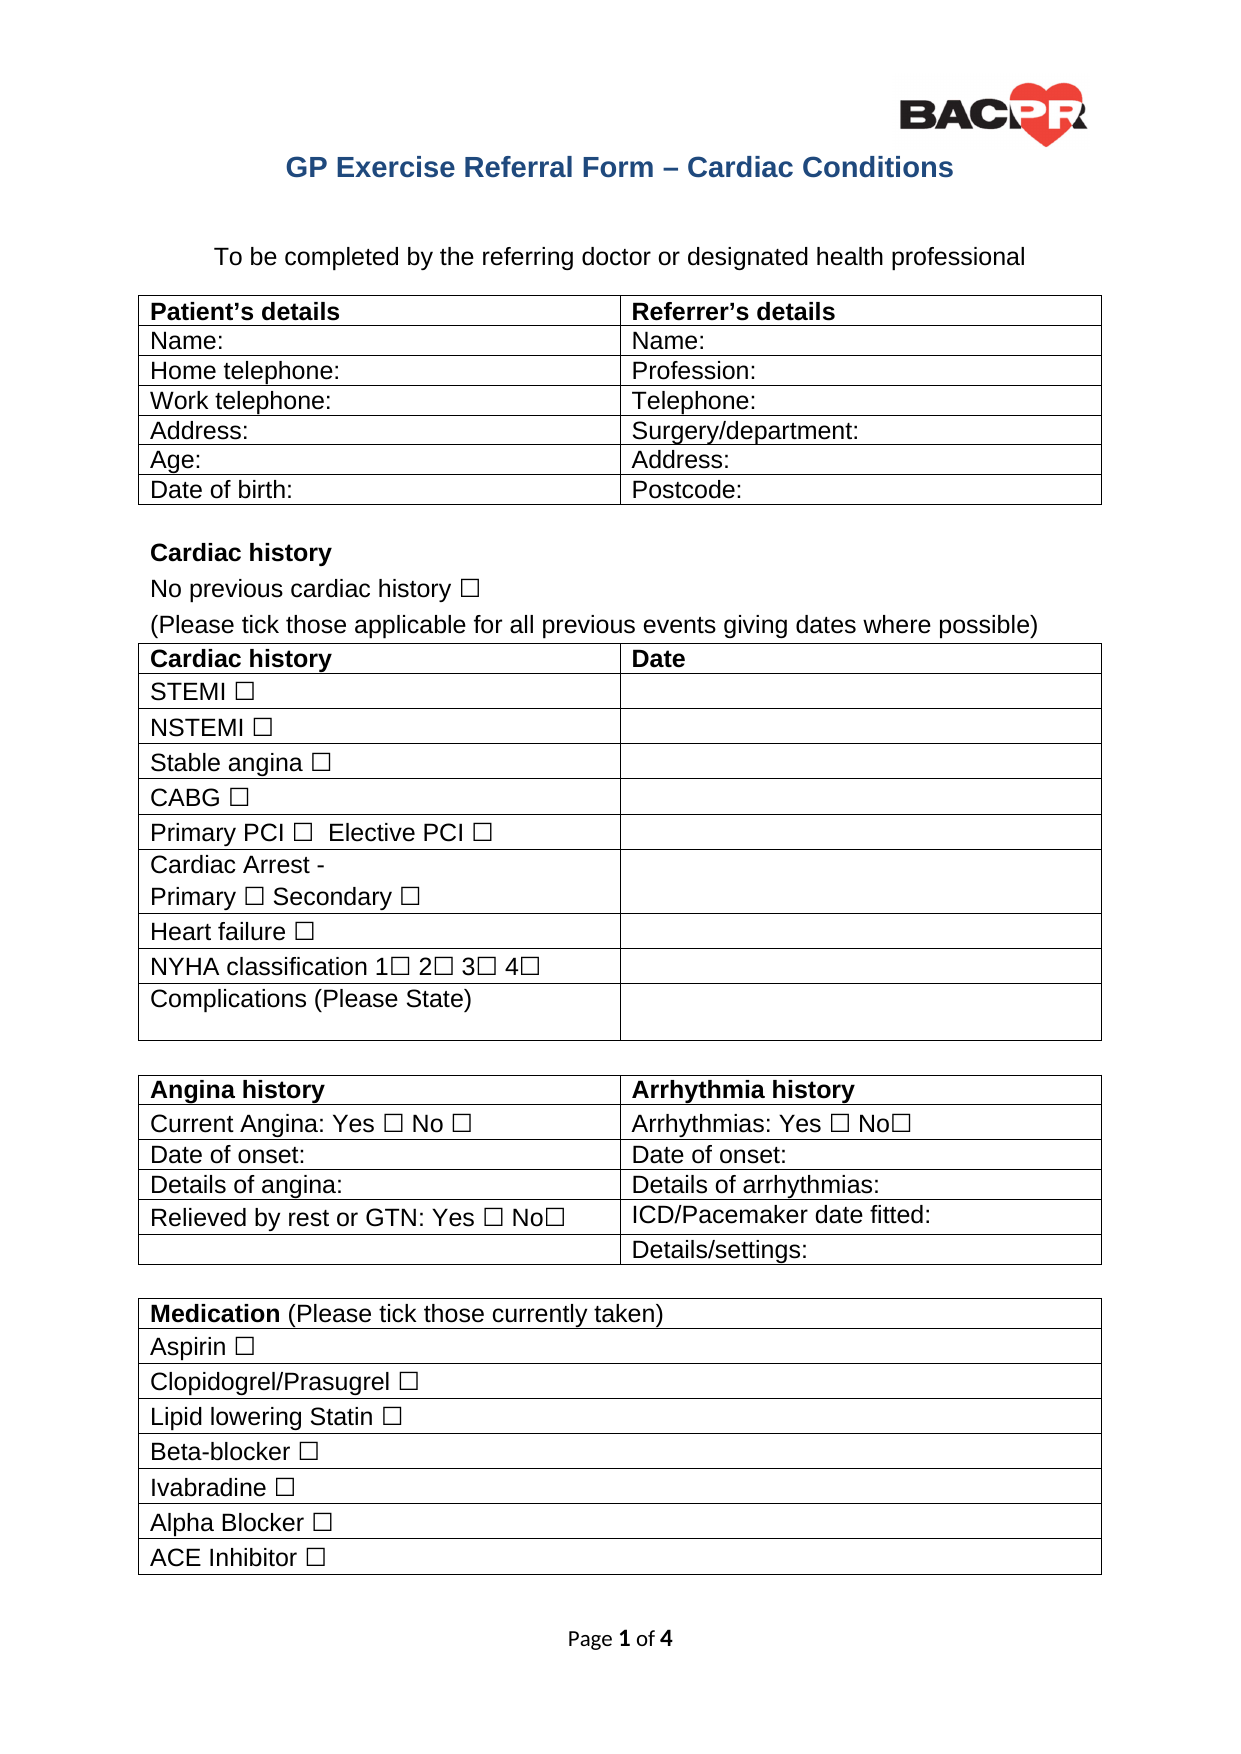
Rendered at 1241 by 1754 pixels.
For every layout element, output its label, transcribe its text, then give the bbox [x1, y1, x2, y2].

table_cell Details of arrhythmias: [621, 1170, 1101, 1199]
table_header Referrer’s details [621, 296, 1101, 325]
table_cell Beta-blocker [139, 1434, 1101, 1468]
table_cell [621, 815, 1101, 848]
table_cell Surgery/department: [621, 416, 1101, 444]
text (Please tick those applicable for all previous events giving dates where possible) [150, 610, 1090, 639]
table_cell [621, 674, 1101, 708]
table_cell Current Angina: Yes No [139, 1105, 620, 1139]
table_cell NYHA classification 1 2 3 4 [139, 949, 620, 983]
table_cell Date of onset: [139, 1140, 620, 1169]
table_cell Alpha Blocker [139, 1504, 1101, 1538]
table_cell Heart failure [139, 914, 620, 947]
table_cell Cardiac Arrest - Primary Secondary [139, 850, 620, 912]
table_cell Telephone: [621, 386, 1101, 414]
table_cell Date of birth: [139, 475, 620, 504]
table_cell ICD/Pacemaker date fitted: [621, 1200, 1101, 1234]
table_cell Name: [621, 326, 1101, 355]
table_header Cardiac history [139, 644, 620, 673]
table_cell Lipid lowering Statin [139, 1399, 1101, 1433]
table_cell Profession: [621, 356, 1101, 385]
table_cell Age: [139, 445, 620, 474]
table_cell Address: [139, 416, 620, 444]
table_cell [621, 914, 1101, 947]
table_cell [139, 1235, 620, 1264]
table_cell [621, 984, 1101, 1040]
table_cell Clopidogrel/Prasugrel [139, 1364, 1101, 1398]
text No previous cardiac history [150, 571, 1090, 605]
table_cell Postcode: [621, 475, 1101, 504]
table_cell [621, 850, 1101, 912]
table_cell Work telephone: [139, 386, 620, 414]
table_cell Address: [621, 445, 1101, 474]
table_cell Complications (Please State) [139, 984, 620, 1040]
table_cell Name: [139, 326, 620, 355]
table_cell Primary PCI Elective PCI [139, 815, 620, 848]
table_header Date [621, 644, 1101, 673]
text Cardiac history [150, 538, 1090, 567]
text To be completed by the referring doctor or designated health professional [150, 242, 1090, 270]
table_header Arrhythmia history [621, 1076, 1101, 1104]
table_header Angina history [139, 1076, 620, 1104]
table_header Patient’s details [139, 296, 620, 325]
subtitle GP Exercise Referral Form – Cardiac Conditions [150, 150, 1090, 183]
table_cell Details of angina: [139, 1170, 620, 1199]
table_cell CABG [139, 779, 620, 813]
table_cell STEMI [139, 674, 620, 708]
table_cell Home telephone: [139, 356, 620, 385]
table_cell [621, 779, 1101, 813]
table_cell ACE Inhibitor [139, 1539, 1101, 1573]
table_header Medication (Please tick those currently taken) [139, 1299, 1101, 1328]
table_cell [621, 949, 1101, 983]
table_cell Ivabradine [139, 1469, 1101, 1503]
table_cell Details/settings: [621, 1235, 1101, 1264]
table_cell [621, 744, 1101, 778]
table_cell [621, 709, 1101, 743]
picture [892, 73, 1091, 150]
table_cell Relieved by rest or GTN: Yes No [139, 1200, 620, 1234]
table_cell Aspirin [139, 1329, 1101, 1363]
table_cell Arrhythmias: Yes No [621, 1105, 1101, 1139]
table_cell NSTEMI [139, 709, 620, 743]
table_cell Stable angina [139, 744, 620, 778]
table_cell Date of onset: [621, 1140, 1101, 1169]
